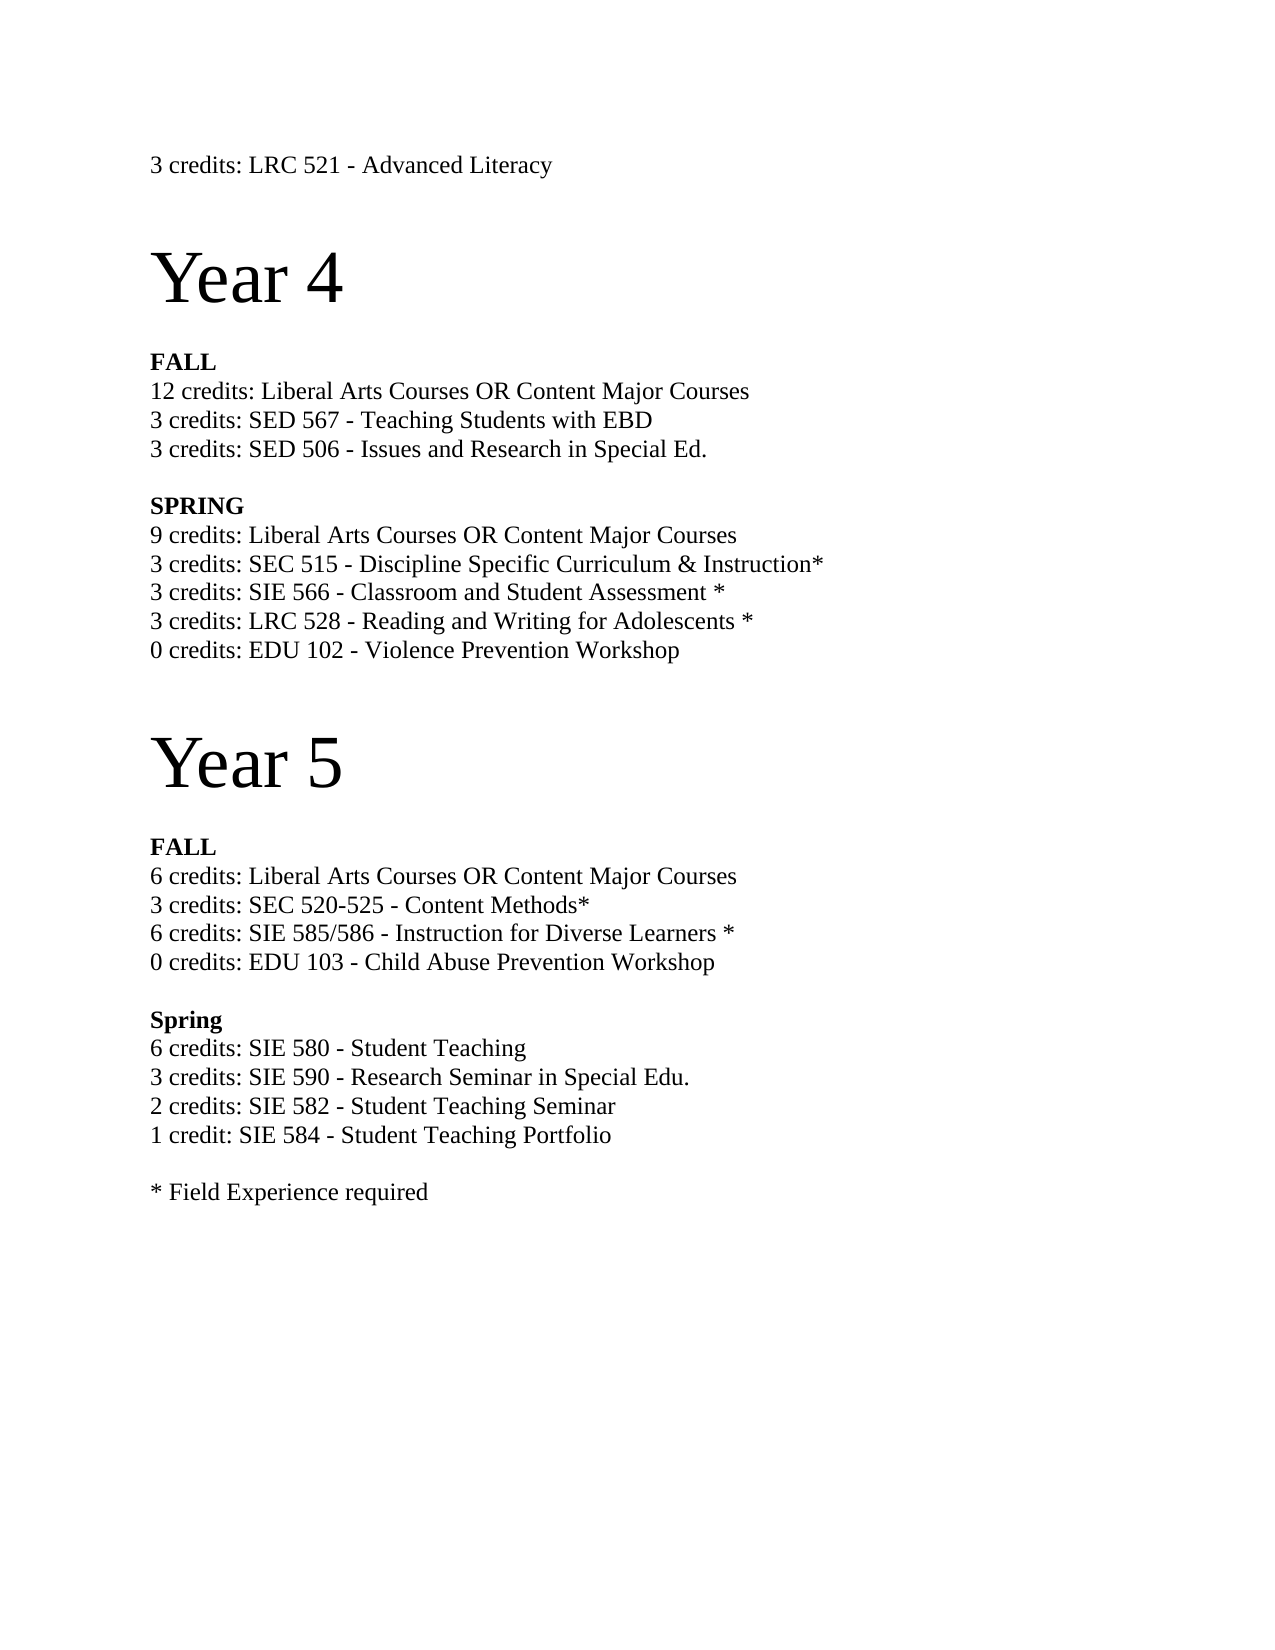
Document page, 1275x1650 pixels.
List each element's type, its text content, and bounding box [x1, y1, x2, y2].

subtitle Year 5 [150, 717, 1125, 803]
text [150, 150, 1125, 203]
text FALL 12 credits: Liberal Arts Courses OR Content Major Courses 3 credits: SED 567 - Teaching Students with EBD 3 credits: SED 506 - Issues and Research in Special Ed. SPRING 9 credits: Liberal Arts Courses OR Content Major Courses 3 credits: SEC 515 - Discipline Specific Curriculum & Instruction* 3 credits: SIE 566 - Classroom and Student Assessment * 3 credits: LRC 528 - Reading and Writing for Adolescents * 0 credits: EDU 102 - Violence Prevention Workshop [150, 347, 1125, 688]
text FALL 6 credits: Liberal Arts Courses OR Content Major Courses 3 credits: SEC 520-525 - Content Methods* 6 credits: SIE 585/586 - Instruction for Diverse Learners * 0 credits: EDU 103 - Child Abuse Prevention Workshop Spring 6 credits: SIE 580 - Student Teaching 3 credits: SIE 590 - Research Seminar in Special Edu. 2 credits: SIE 582 - Student Teaching Seminar 1 credit: SIE 584 - Student Teaching Portfolio * Field Experience required [150, 832, 1125, 1206]
subtitle Year 4 [150, 232, 1125, 318]
